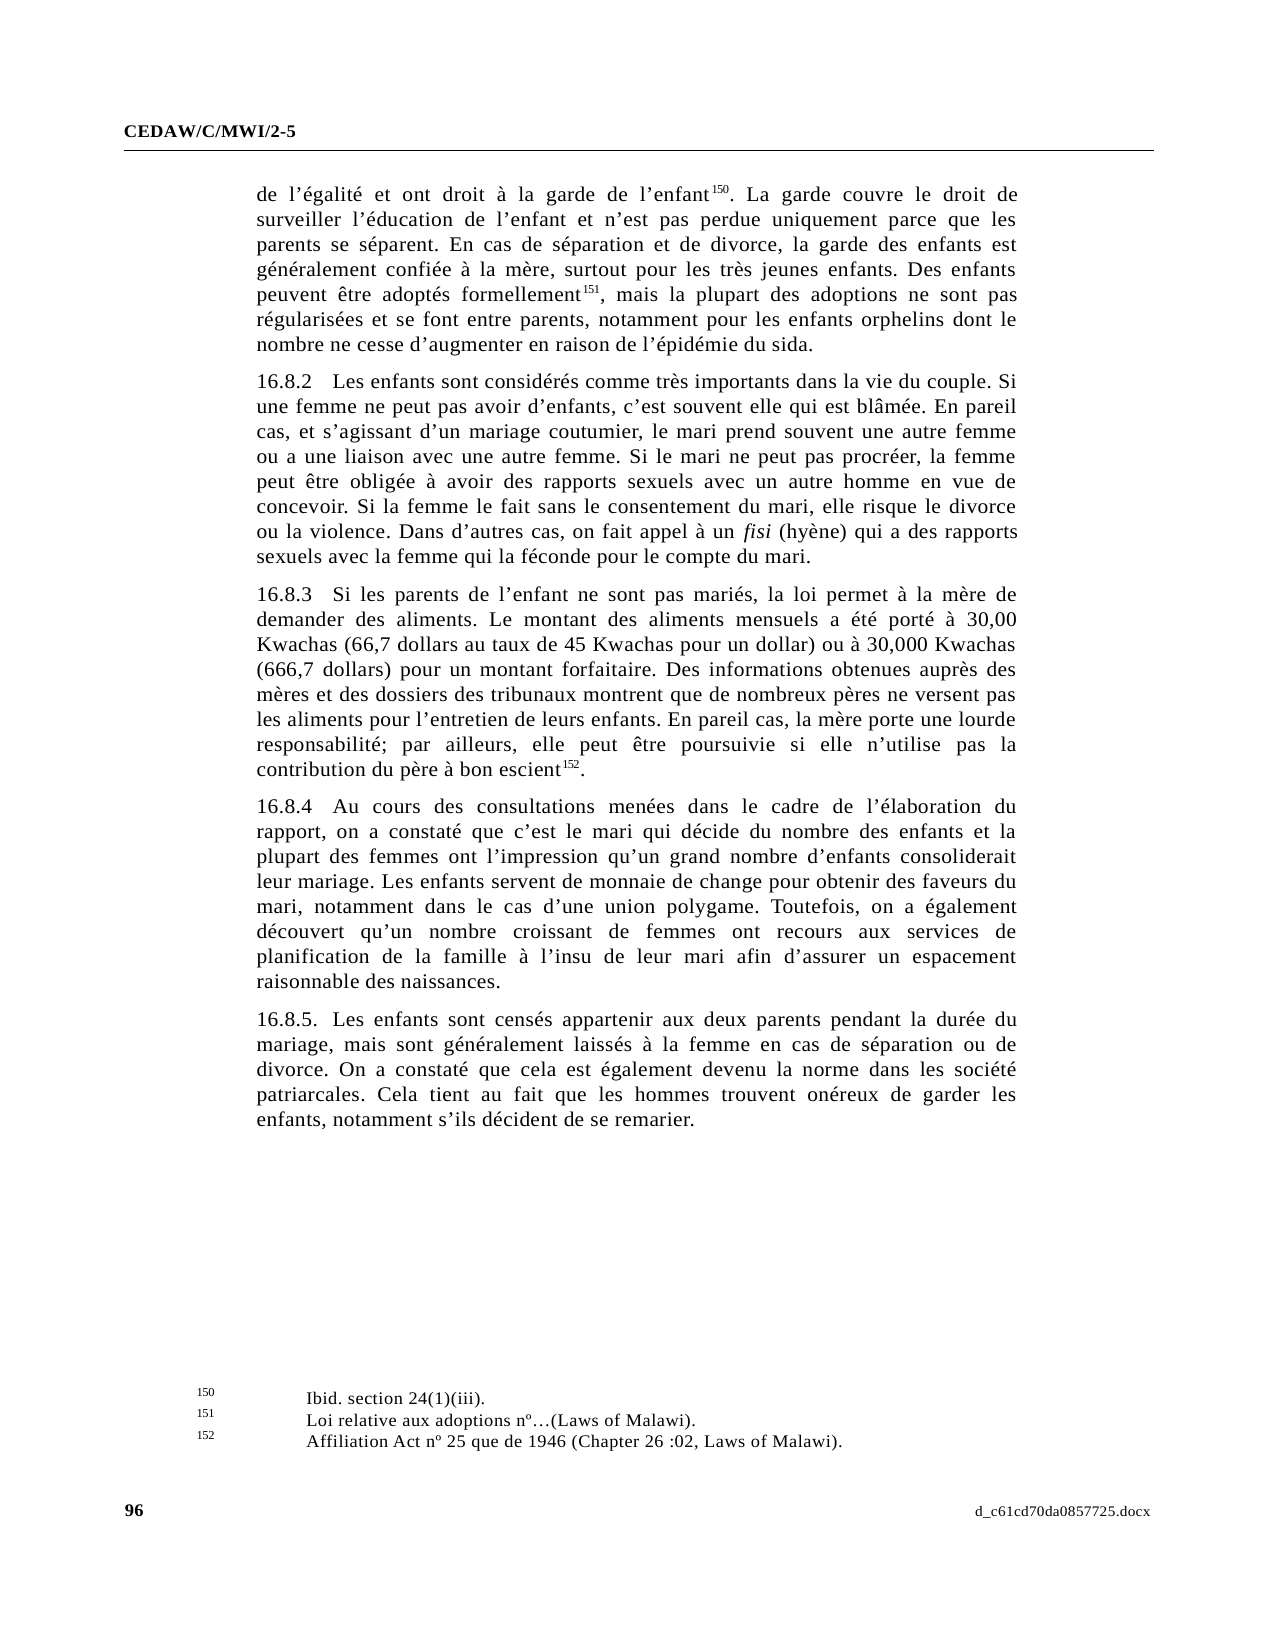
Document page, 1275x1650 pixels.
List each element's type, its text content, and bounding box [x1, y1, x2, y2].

text 16.8.3 Si les parents de l’enfant ne sont pas mariés, la loi permet à la mère de demander des aliments. Le montant des aliments mensuels a été porté à 30,00 Kwachas (66,7 dollars au taux de 45 Kwachas pour un dollar) ou à 30,000 Kwachas (666,7 dollars) pour un montant forfaitaire. Des informations obtenues auprès des mères et des dossiers des tribunaux montrent que de nombreux pères ne versent pas les aliments pour l’entretien de leurs enfants. En pareil cas, la mère porte une lourde responsabilité; par ailleurs, elle peut être poursuivie si elle n’utilise pas la contribution du père à bon escient. [256, 581, 1018, 781]
text 16.8.5. Les enfants sont censés appartenir aux deux parents pendant la durée du mariage, mais sont généralement laissés à la femme en cas de séparation ou de divorce. On a constaté que cela est également devenu la norme dans les société patriarcales. Cela tient au fait que les hommes trouvent onéreux de garder les enfants, notamment s’ils décident de se remarier. [256, 1006, 1018, 1131]
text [256, 181, 1018, 356]
text 16.8.2 Les enfants sont considérés comme très importants dans la vie du couple. Si une femme ne peut pas avoir d’enfants, c’est souvent elle qui est blâmée. En pareil cas, et s’agissant d’un mariage coutumier, le mari prend souvent une autre femme ou a une liaison avec une autre femme. Si le mari ne peut pas procréer, la femme peut être obligée à avoir des rapports sexuels avec un autre homme en vue de concevoir. Si la femme le fait sans le consentement du mari, elle risque le divorce ou la violence. Dans d’autres cas, on fait appel à un fisi (hyène) qui a des rapports sexuels avec la femme qui la féconde pour le compte du mari. [256, 369, 1018, 569]
text 16.8.4 Au cours des consultations menées dans le cadre de l’élaboration du rapport, on a constaté que c’est le mari qui décide du nombre des enfants et la plupart des femmes ont l’impression qu’un grand nombre d’enfants consoliderait leur mariage. Les enfants servent de monnaie de change pour obtenir des faveurs du mari, notamment dans le cas d’une union polygame. Toutefois, on a également découvert qu’un nombre croissant de femmes ont recours aux services de planification de la famille à l’insu de leur mari afin d’assurer un espacement raisonnable des naissances. [256, 794, 1018, 994]
